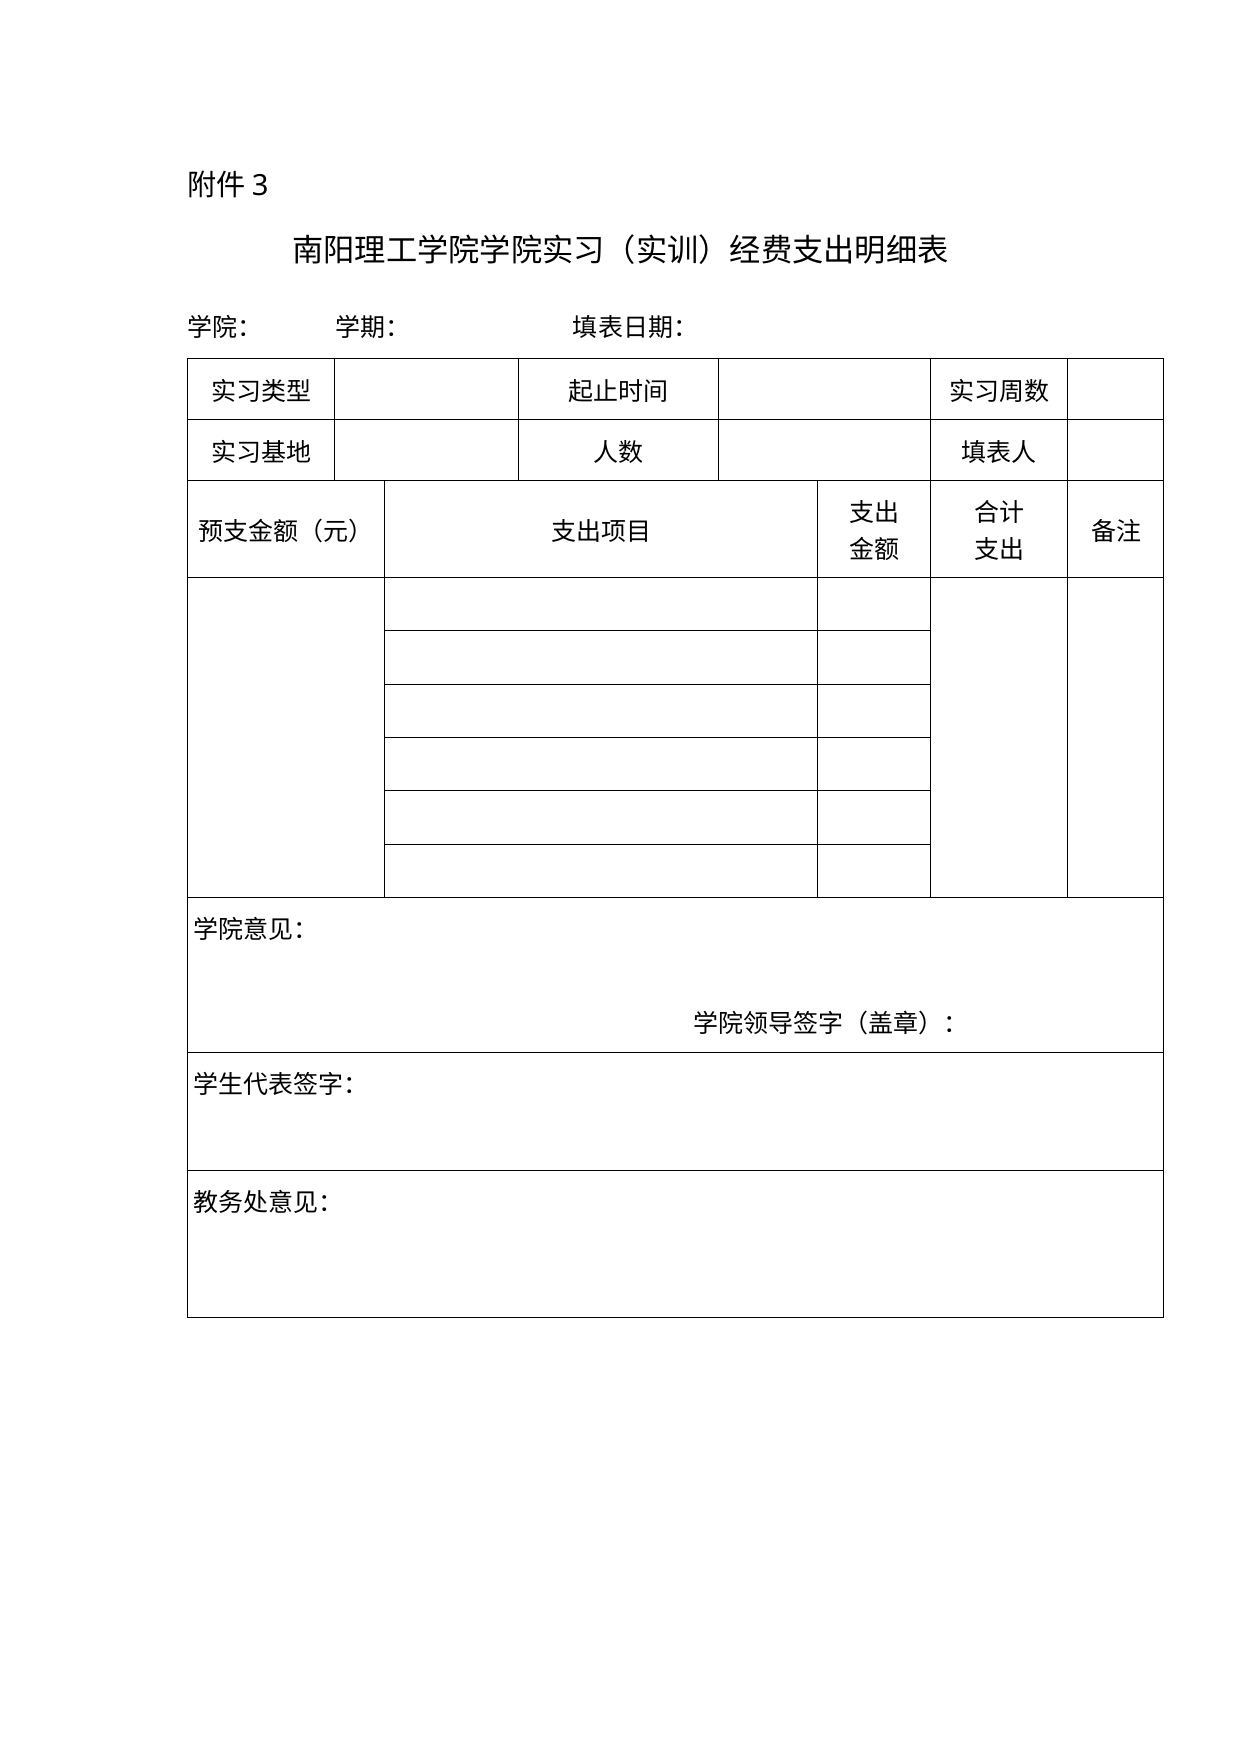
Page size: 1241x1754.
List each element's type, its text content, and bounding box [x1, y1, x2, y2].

table_cell 人数 [519, 420, 718, 480]
table_cell [1068, 578, 1163, 897]
table_cell [385, 578, 817, 630]
table_cell [385, 738, 817, 790]
table_cell [818, 738, 930, 790]
table_header 起止时间 [519, 359, 718, 419]
table_cell 教务处意见： [188, 1171, 1163, 1317]
table_cell 预支金额（元） [188, 481, 384, 577]
table_cell [818, 845, 930, 897]
table_cell 支出项目 [385, 481, 817, 577]
table_cell 备注 [1068, 481, 1163, 577]
text 学院： 学期： 填表日期： [187, 293, 1053, 358]
table_cell 支出 金额 [818, 481, 930, 577]
text 南阳理工学院学院实习（实训）经费支出明细表 [187, 226, 1053, 271]
table_cell [1068, 420, 1163, 480]
table_header 实习周数 [931, 359, 1067, 419]
text 附件3 [187, 162, 1053, 204]
table_cell 合计 支出 [931, 481, 1067, 577]
table_cell [385, 631, 817, 684]
table_cell [385, 685, 817, 737]
table_header 实习类型 [188, 359, 334, 419]
table_cell [385, 845, 817, 897]
table_cell [719, 420, 930, 480]
table_cell [818, 578, 930, 630]
table_cell [385, 791, 817, 844]
table_cell [818, 685, 930, 737]
table_cell [818, 791, 930, 844]
table_header [335, 359, 518, 419]
table_cell [931, 578, 1067, 897]
table_cell 学生代表签字： [188, 1053, 1163, 1170]
table_header [1068, 359, 1163, 419]
table_cell [818, 631, 930, 684]
table_cell 实习基地 [188, 420, 334, 480]
table_header [719, 359, 930, 419]
table_cell [188, 578, 384, 897]
table_cell 填表人 [931, 420, 1067, 480]
table_cell [335, 420, 518, 480]
table_cell 学院意见： 学院领导签字（盖章）： [188, 898, 1163, 1052]
